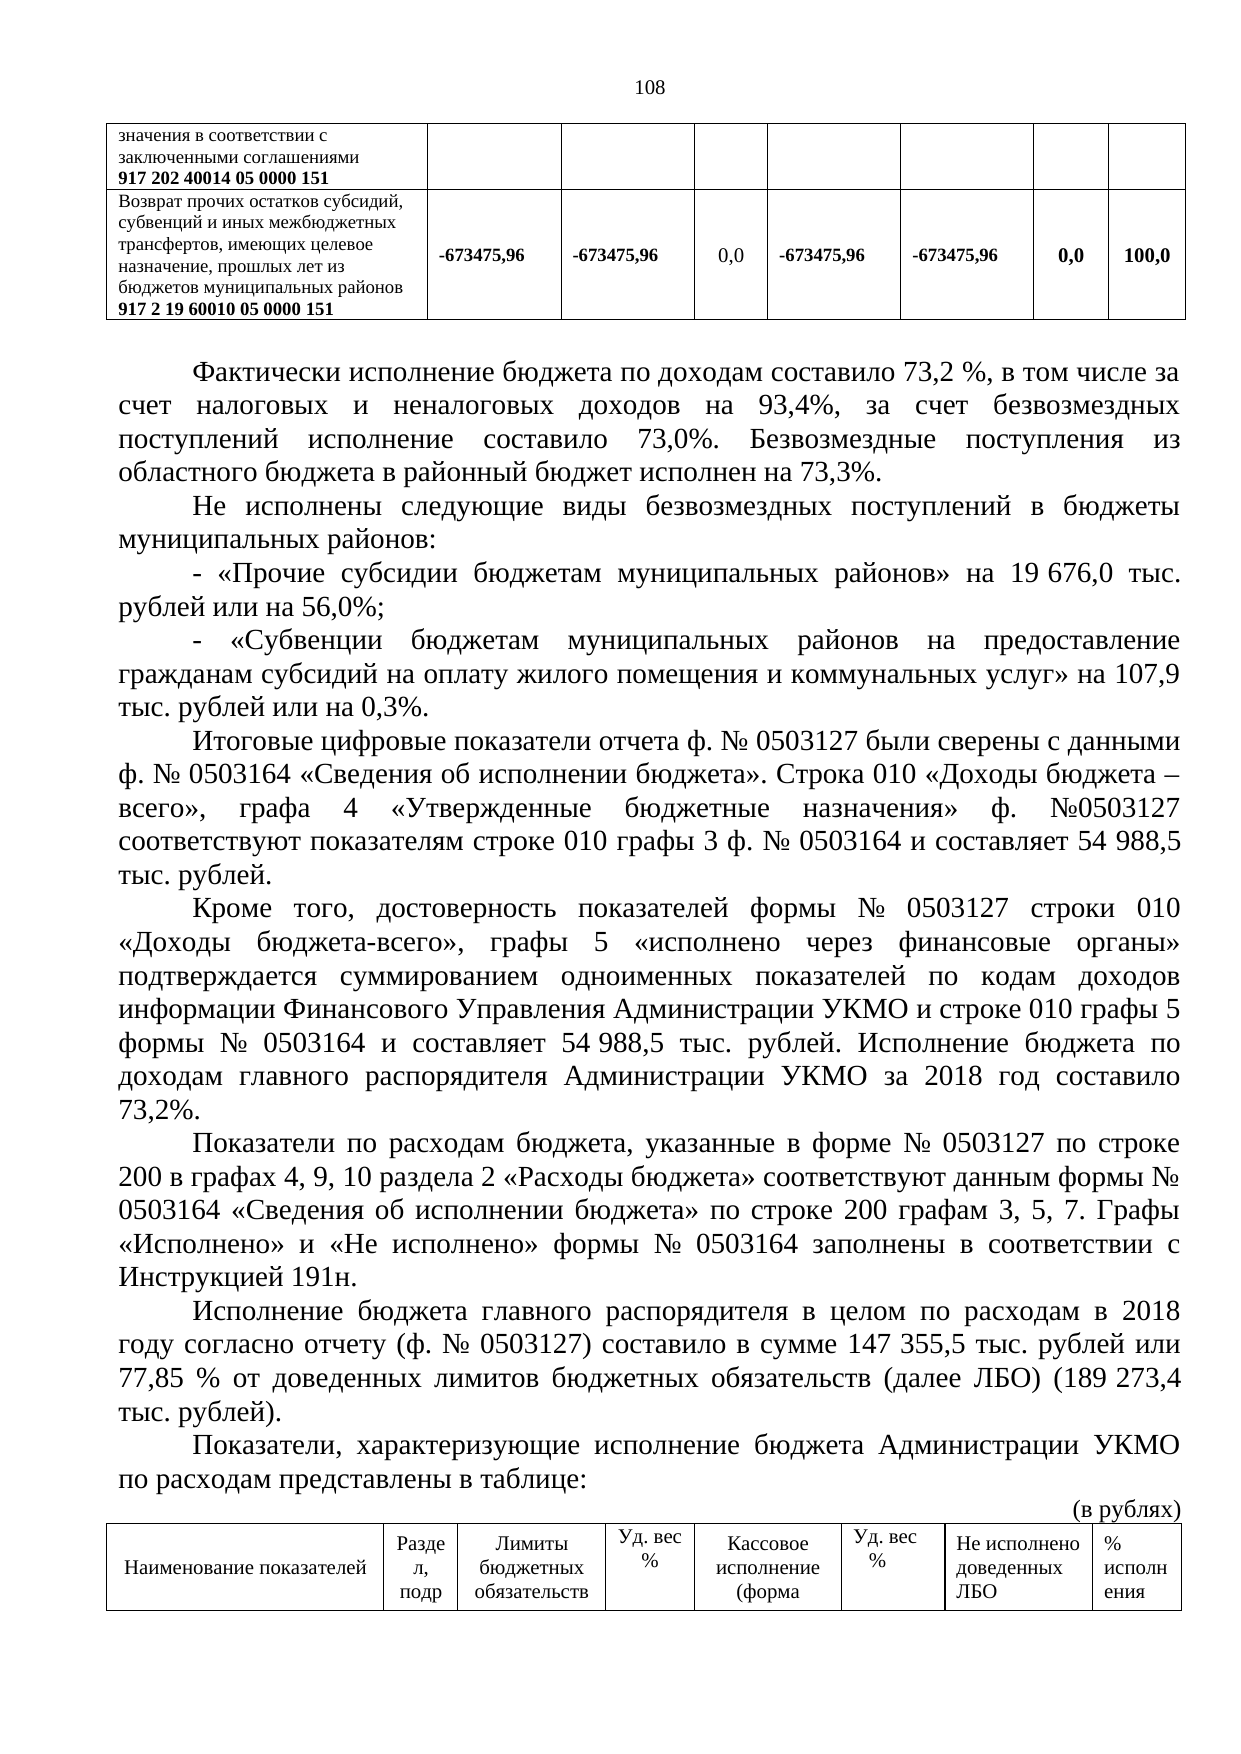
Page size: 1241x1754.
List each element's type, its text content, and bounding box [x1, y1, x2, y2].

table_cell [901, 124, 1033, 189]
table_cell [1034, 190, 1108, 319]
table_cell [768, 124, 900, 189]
text Итоговые цифровые показатели отчета ф. № 0503127 были сверены с данными ф. № 0503164 «Сведения об исполнении бюджета». Строка 010 «Доходы бюджета –всего», графа 4 «Утвержденные бюджетные назначения» ф. №0503127 соответствуют показателям строке 010 графы 3 ф. № 0503164 и составляет 54 988,5 тыс. рублей. [118, 723, 1181, 891]
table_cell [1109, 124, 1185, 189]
text (в рублях) [118, 1494, 1181, 1523]
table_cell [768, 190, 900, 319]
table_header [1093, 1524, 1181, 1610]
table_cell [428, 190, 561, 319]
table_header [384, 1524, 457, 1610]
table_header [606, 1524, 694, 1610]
text Кроме того, достоверность показателей формы № 0503127 строки 010 «Доходы бюджета-всего», графы 5 «исполнено через финансовые органы» подтверждается суммированием одноименных показателей по кодам доходов информации Финансового Управления Администрации УКМО и строке 010 графы 5 формы № 0503164 и составляет 54 988,5 тыс. рублей. Исполнение бюджета по доходам главного распорядителя Администрации УКМО за 2018 год составило 73,2%. [118, 891, 1181, 1125]
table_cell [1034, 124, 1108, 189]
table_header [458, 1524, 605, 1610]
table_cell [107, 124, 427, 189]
text Не исполнены следующие виды безвозмездных поступлений в бюджеты муниципальных районов: [118, 488, 1181, 555]
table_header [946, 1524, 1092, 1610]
text Показатели по расходам бюджета, указанные в форме № 0503127 по строке 200 в графах 4, 9, 10 раздела 2 «Расходы бюджета» соответствуют данным формы № 0503164 «Сведения об исполнении бюджета» по строке 200 графам 3, 5, 7. Графы «Исполнено» и «Не исполнено» формы № 0503164 заполнены в соответствии с Инструкцией 191н. [118, 1125, 1181, 1293]
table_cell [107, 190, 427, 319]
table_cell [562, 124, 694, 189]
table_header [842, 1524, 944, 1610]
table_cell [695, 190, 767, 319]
text Фактически исполнение бюджета по доходам составило 73,2 %, в том числе за счет налоговых и неналоговых доходов на 93,4%, за счет безвозмездных поступлений исполнение составило 73,0%. Безвозмездные поступления из областного бюджета в районный бюджет исполнен на 73,3%. [118, 354, 1181, 488]
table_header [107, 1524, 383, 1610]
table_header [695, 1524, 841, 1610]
text Исполнение бюджета главного распорядителя в целом по расходам в 2018 году согласно отчету (ф. № 0503127) составило в сумме 147 355,5 тыс. рублей или 77,85 % от доведенных лимитов бюджетных обязательств (далее ЛБО) (189 273,4 тыс. рублей). [118, 1293, 1181, 1427]
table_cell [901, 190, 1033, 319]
text Показатели, характеризующие исполнение бюджета Администрации УКМО по расходам представлены в таблице: [118, 1427, 1181, 1494]
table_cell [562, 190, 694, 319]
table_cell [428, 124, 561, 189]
text - «Субвенции бюджетам муниципальных районов на предоставление гражданам субсидий на оплату жилого помещения и коммунальных услуг» на 107,9 тыс. рублей или на 0,3%. [118, 622, 1181, 723]
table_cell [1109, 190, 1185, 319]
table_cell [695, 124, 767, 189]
text - «Прочие субсидии бюджетам муниципальных районов» на 19 676,0 тыс. рублей или на 56,0%; [118, 555, 1181, 622]
